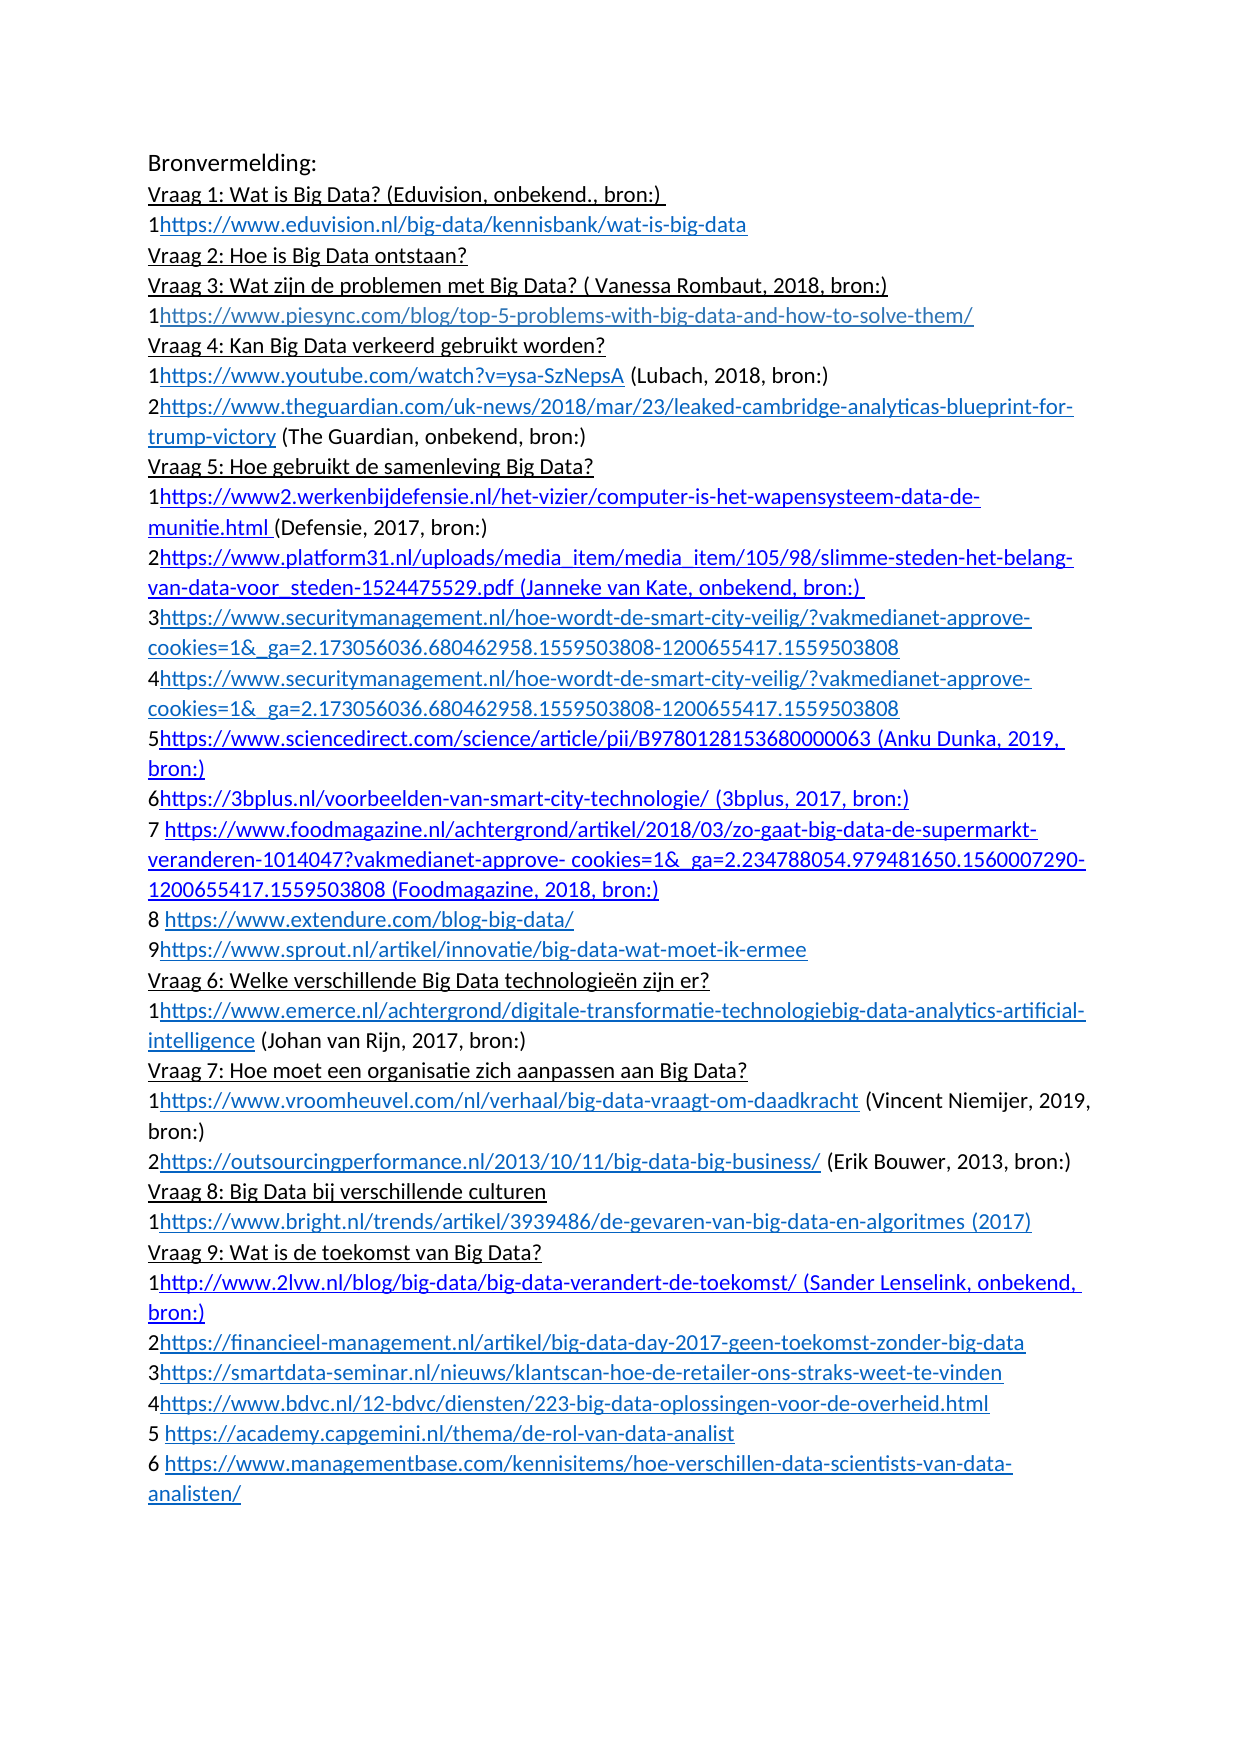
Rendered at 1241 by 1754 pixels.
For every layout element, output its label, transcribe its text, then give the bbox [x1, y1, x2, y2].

text Bronvermelding: Vraag 1: Wat is Big Data? (Eduvision, onbekend., bron:) 1https://www.eduvision.nl/big-data/kennisbank/wat-is-big-data Vraag 2: Hoe is Big Data ontstaan? Vraag 3: Wat zijn de problemen met Big Data? ( Vanessa Rombaut, 2018, bron:) 1https://www.piesync.com/blog/top-5-problems-with-big-data-and-how-to-solve-them/ Vraag 4: Kan Big Data verkeerd gebruikt worden? 1https://www.youtube.com/watch?v=ysa-SzNepsA (Lubach, 2018, bron:) 2https://www.theguardian.com/uk-news/2018/mar/23/leaked-cambridge-analyticas-blueprint-for-trump-victory (The Guardian, onbekend, bron:) Vraag 5: Hoe gebruikt de samenleving Big Data? 1https://www2.werkenbijdefensie.nl/het-vizier/computer-is-het-wapensysteem-data-de-munitie.html (Defensie, 2017, bron:) 2https://www.platform31.nl/uploads/media_item/media_item/105/98/slimme-steden-het-belang-van-data-voor_steden-1524475529.pdf (Janneke van Kate, onbekend, bron:) 3https://www.securitymanagement.nl/hoe-wordt-de-smart-city-veilig/?vakmedianet-approve-cookies=1&_ga=2.173056036.680462958.1559503808-1200655417.1559503808 4https://www.securitymanagement.nl/hoe-wordt-de-smart-city-veilig/?vakmedianet-approve-cookies=1&_ga=2.173056036.680462958.1559503808-1200655417.1559503808 5https://www.sciencedirect.com/science/article/pii/B9780128153680000063 (Anku Dunka, 2019, bron:) 6https://3bplus.nl/voorbeelden-van-smart-city-technologie/ (3bplus, 2017, bron:) 7 https://www.foodmagazine.nl/achtergrond/artikel/2018/03/zo-gaat-big-data-de-supermarkt-veranderen-1014047?vakmedianet-approve- cookies=1&_ga=2.234788054.979481650.1560007290-1200655417.1559503808 (Foodmagazine, 2018, bron:) 8 https://www.extendure.com/blog-big-data/ 9https://www.sprout.nl/artikel/innovatie/big-data-wat-moet-ik-ermee Vraag 6: Welke verschillende Big Data technologieën zijn er? 1https://www.emerce.nl/achtergrond/digitale-transformatie-technologiebig-data-analytics-artificial-intelligence (Johan van Rijn, 2017, bron:) Vraag 7: Hoe moet een organisatie zich aanpassen aan Big Data? 1https://www.vroomheuvel.com/nl/verhaal/big-data-vraagt-om-daadkracht (Vincent Niemijer, 2019, bron:) 2https://outsourcingperformance.nl/2013/10/11/big-data-big-business/ (Erik Bouwer, 2013, bron:) Vraag 8: Big Data bij verschillende culturen 1https://www.bright.nl/trends/artikel/3939486/de-gevaren-van-big-data-en-algoritmes (2017) Vraag 9: Wat is de toekomst van Big Data? 1http://www.2lvw.nl/blog/big-data/big-data-verandert-de-toekomst/ (Sander Lenselink, onbekend, bron:) 2https://financieel-management.nl/artikel/big-data-day-2017-geen-toekomst-zonder-big-data 3https://smartdata-seminar.nl/nieuws/klantscan-hoe-de-retailer-ons-straks-weet-te-vinden 4https://www.bdvc.nl/12-bdvc/diensten/223-big-data-oplossingen-voor-de-overheid.html 5 https://academy.capgemini.nl/thema/de-rol-van-data-analist 6 https://www.managementbase.com/kennisitems/hoe-verschillen-data-scientists-van-data-analisten/ [148, 148, 1093, 1537]
